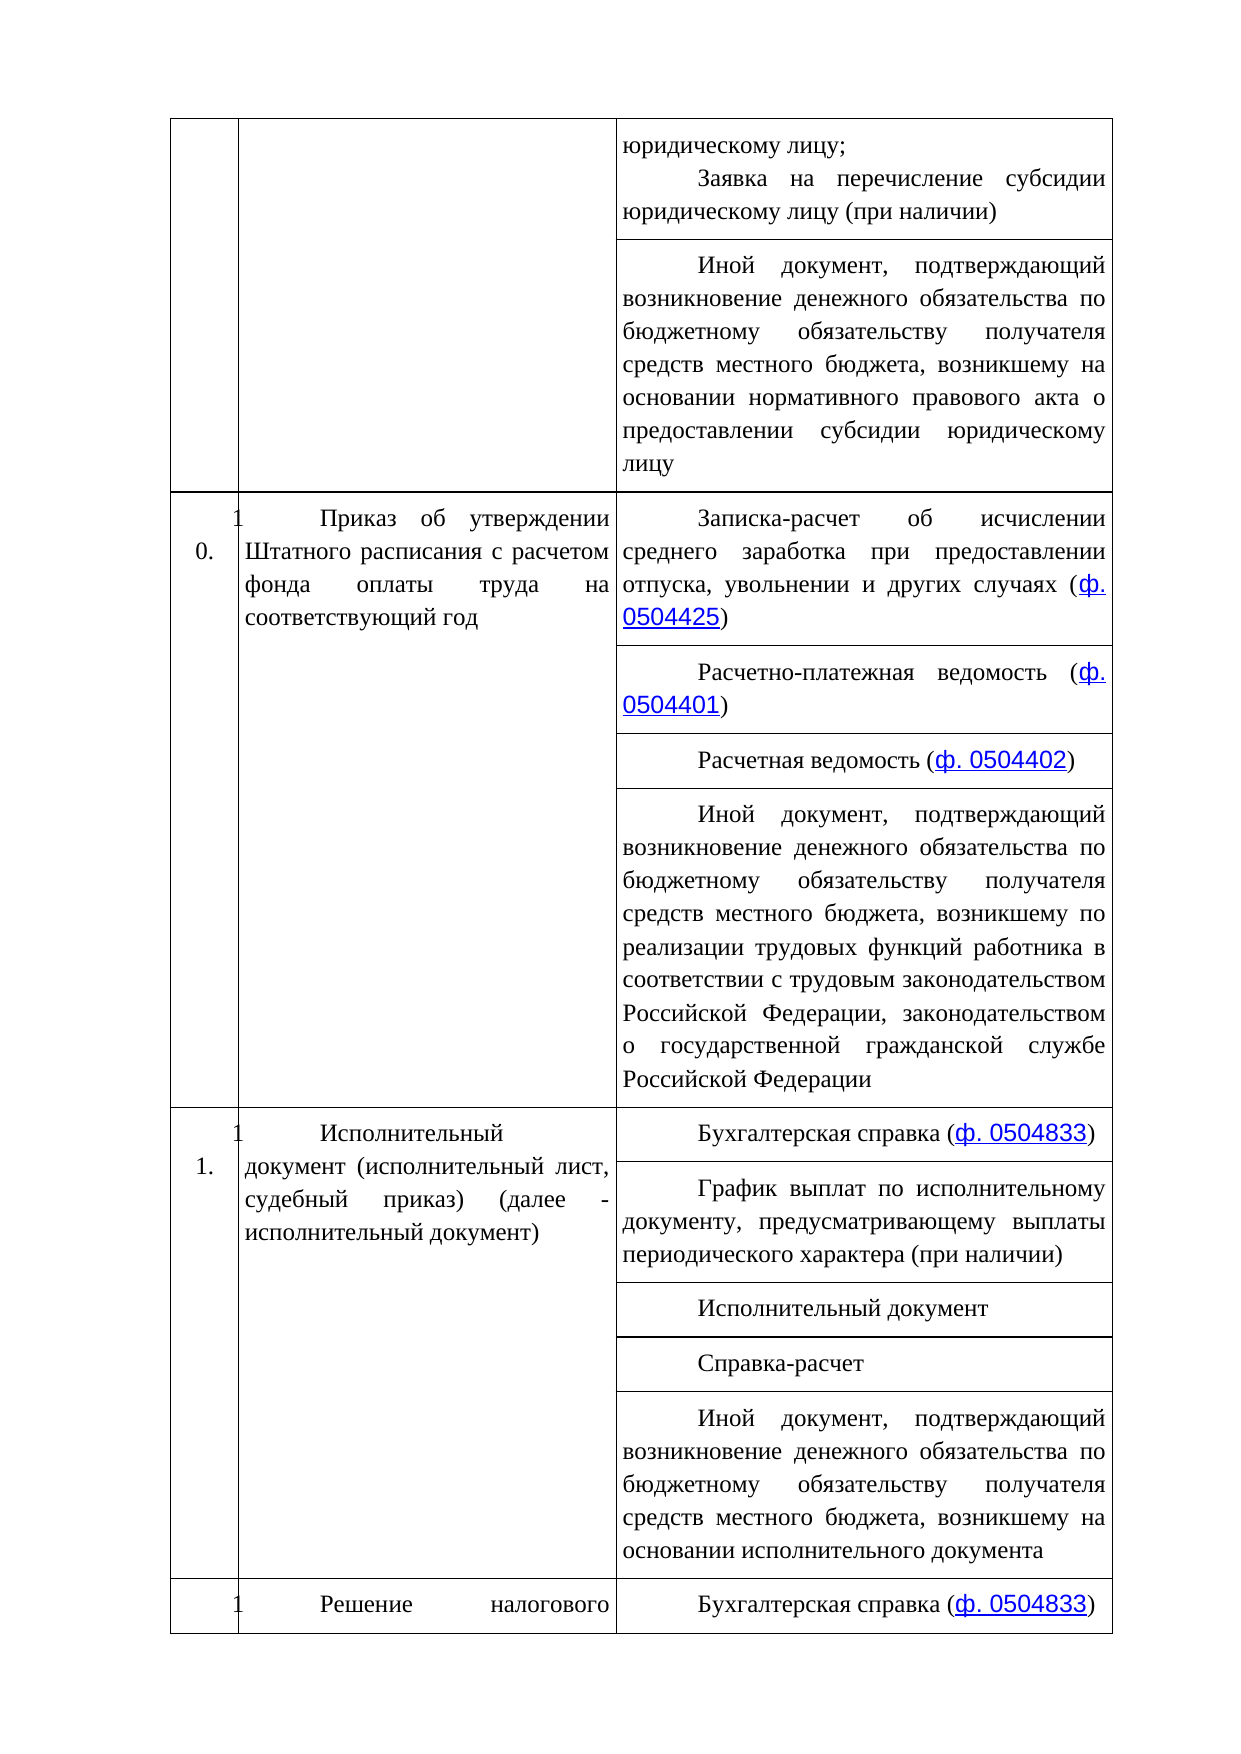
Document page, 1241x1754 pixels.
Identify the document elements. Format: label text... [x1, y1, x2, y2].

table_cell Расчетно-платежная ведомость (ф. 0504401) [617, 646, 1112, 733]
table_cell Справка-расчет [617, 1338, 1112, 1391]
table_cell Записка-расчет об исчислении среднего заработка при предоставлении отпуска, увольнении и других случаях (ф. 0504425) [617, 493, 1112, 645]
table_cell Иной документ, подтверждающий возникновение денежного обязательства по бюджетному обязательству получателя средств местного бюджета, возникшему на основании нормативного правового акта о предоставлении субсидии юридическому лицу [617, 240, 1112, 491]
table_cell Иной документ, подтверждающий возникновение денежного обязательства по бюджетному обязательству получателя средств местного бюджета, возникшему по реализации трудовых функций работника в соответствии с трудовым законодательством Российской Федерации, законодательством о государственной гражданской службе Российской Федерации [617, 789, 1112, 1107]
table_cell Исполнительный документ (исполнительный лист, судебный приказ) (далее - исполнительный документ) [239, 1108, 616, 1578]
table_cell Иной документ, подтверждающий возникновение денежного обязательства по бюджетному обязательству получателя средств местного бюджета, возникшему на основании исполнительного документа [617, 1392, 1112, 1578]
table_cell 12. [171, 1579, 238, 1632]
table_cell Расчетная ведомость (ф. 0504402) [617, 734, 1112, 788]
table_cell Бухгалтерская справка (ф. 0504833) [617, 1579, 1112, 1632]
table_cell 10. [171, 493, 238, 1107]
table_cell Бухгалтерская справка (ф. 0504833) [617, 1108, 1112, 1161]
table_cell График выплат по исполнительному документу, предусматривающему выплаты периодического характера (при наличии) [617, 1162, 1112, 1282]
table_cell Исполнительный документ [617, 1283, 1112, 1336]
table_cell 11. [171, 1108, 238, 1578]
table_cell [617, 119, 1112, 239]
table_cell Приказ об утверждении Штатного расписания с расчетом фонда оплаты труда на соответствующий год [239, 493, 616, 1107]
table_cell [239, 1579, 616, 1632]
